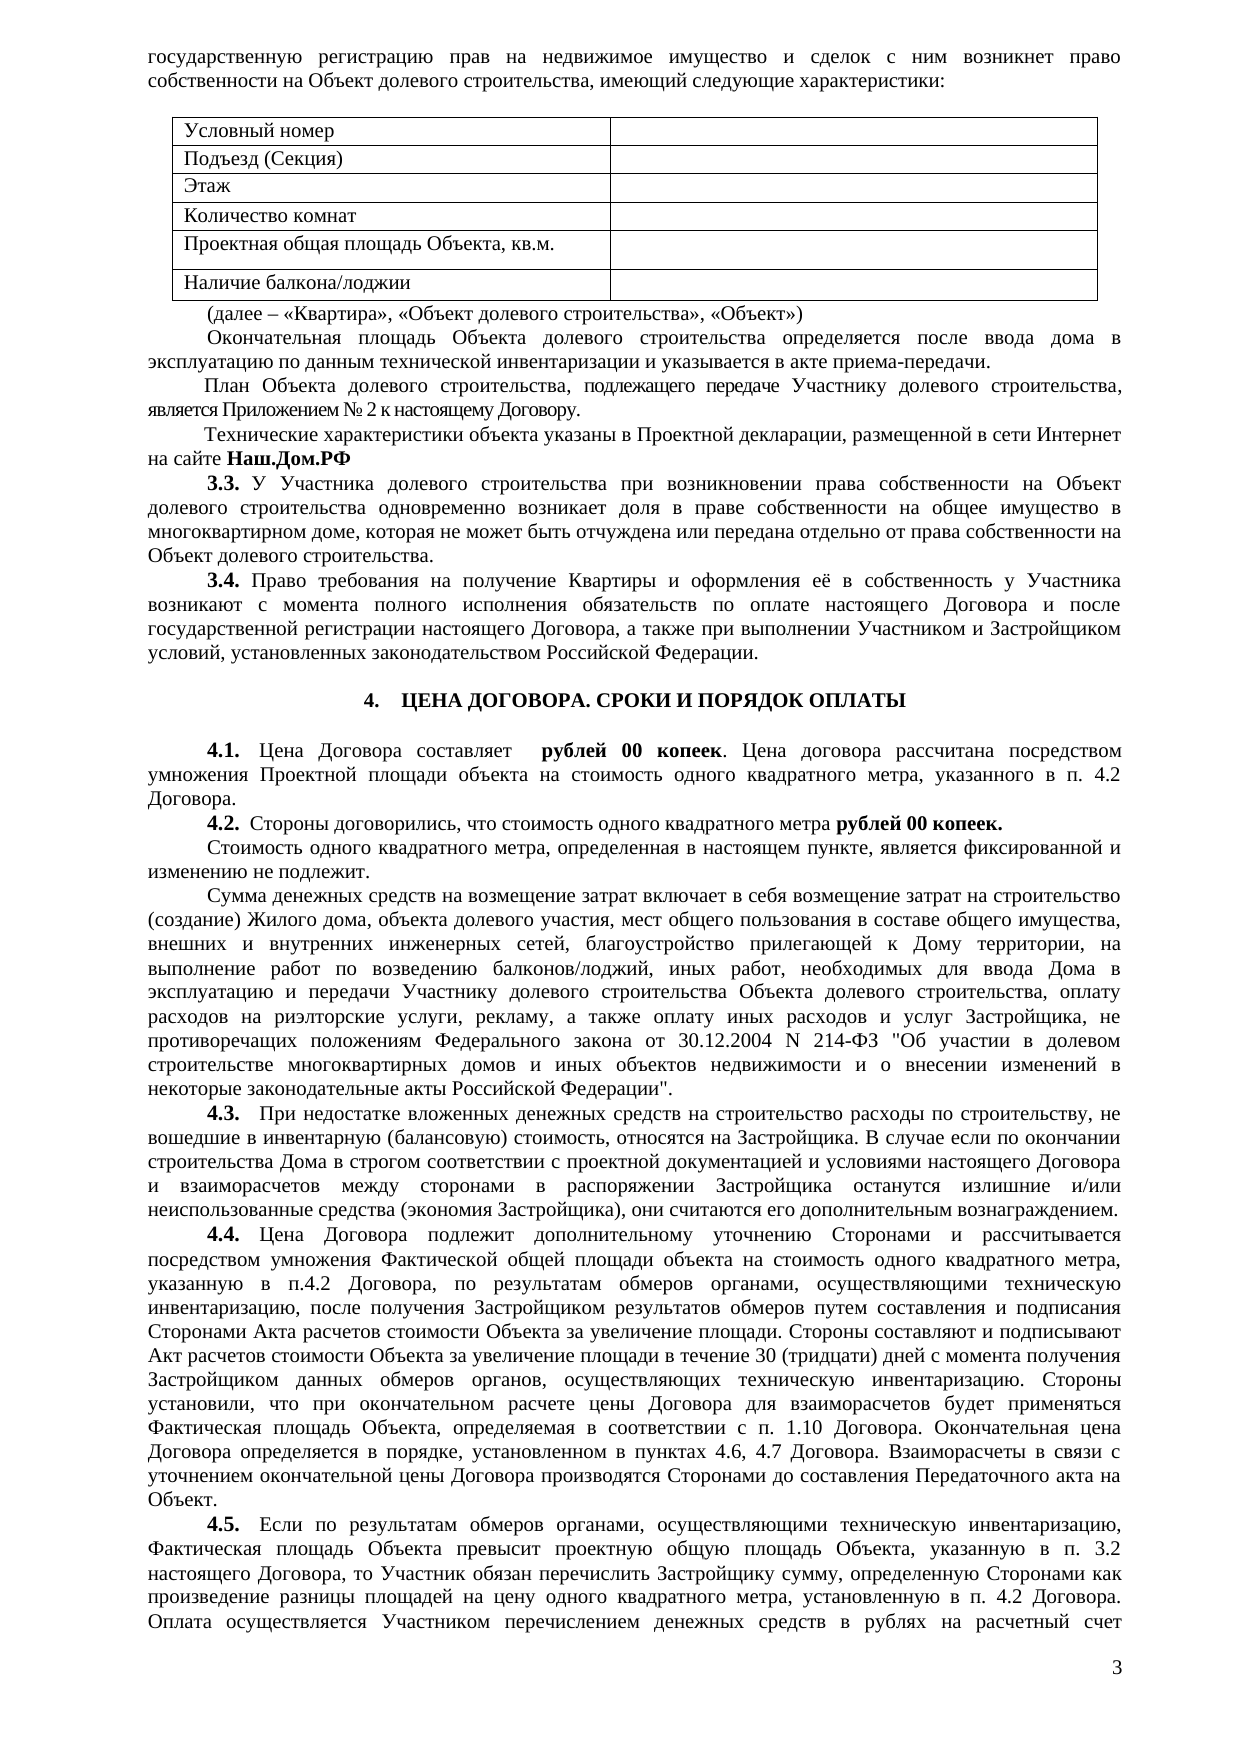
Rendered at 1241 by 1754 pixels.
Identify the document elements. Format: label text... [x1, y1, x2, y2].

text План Объекта долевого строительства, подлежащего передаче Участнику долевого строительства, является Приложением № 2 к настоящему Договору. [148, 373, 1122, 421]
list Цена Договора составляет рублей 00 копеек. Цена договора рассчитана посредством умножения Проектной площади объекта на стоимость одного квадратного метра, указанного в п. 4.2 Договора. [148, 737, 1122, 810]
text Стоимость одного квадратного метра, определенная в настоящем пункте, является фиксированной и изменению не подлежит. [148, 835, 1122, 883]
table_cell [611, 146, 1097, 172]
table_cell [611, 270, 1097, 300]
text (далее – «Квартира», «Объект долевого строительства», «Объект») [148, 301, 1122, 325]
table_cell [611, 231, 1097, 269]
list Стороны договорились, что стоимость одного квадратного метра рублей 00 копеек. [148, 810, 1122, 835]
list Цена Договора подлежит дополнительному уточнению Сторонами и рассчитывается посредством умножения Фактической общей площади объекта на стоимость одного квадратного метра, указанную в п.4.2 Договора, по результатам обмеров органами, осуществляющими техническую инвентаризацию, после получения Застройщиком результатов обмеров путем составления и подписания Сторонами Акта расчетов стоимости Объекта за увеличение площади. Стороны составляют и подписывают Акт расчетов стоимости Объекта за увеличение площади в течение 30 (тридцати) дней с момента получения Застройщиком данных обмеров органов, осуществляющих техническую инвентаризацию. Стороны установили, что при окончательном расчете цены Договора для взаиморасчетов будет применяться Фактическая площадь Объекта, определяемая в соответствии с п. 1.10 Договора. Окончательная цена Договора определяется в порядке, установленном в пунктах 4.6, 4.7 Договора. Взаиморасчеты в связи с уточнением окончательной цены Договора производятся Сторонами до составления Передаточного акта на Объект. [148, 1221, 1122, 1511]
table_cell Наличие балкона/лоджии [173, 270, 610, 300]
table_cell Количество комнат [173, 203, 610, 230]
text Окончательная площадь Объекта долевого строительства определяется после ввода дома в эксплуатацию по данным технической инвентаризации и указывается в акте приема-передачи. [148, 325, 1122, 373]
list У Участника долевого строительства при возникновении права собственности на Объект долевого строительства одновременно возникает доля в праве собственности на общее имущество в многоквартирном доме, которая не может быть отчуждена или передана отдельно от права собственности на Объект долевого строительства. [148, 469, 1122, 567]
table_cell Подъезд (Секция) [173, 146, 610, 172]
table_cell Этаж [173, 174, 610, 202]
table_cell [611, 203, 1097, 230]
list При недостатке вложенных денежных средств на строительство расходы по строительству, не вошедшие в инвентарную (балансовую) стоимость, относятся на Застройщика. В случае если по окончании строительства Дома в строгом соответствии с проектной документацией и условиями настоящего Договора и взаиморасчетов между сторонами в распоряжении Застройщика останутся излишние и/или неиспользованные средства (экономия Застройщика), они считаются его дополнительным вознаграждением. [148, 1100, 1122, 1221]
list ЦЕНА ДОГОВОРА. СРОКИ И ПОРЯДОК ОПЛАТЫ [148, 688, 1122, 712]
table_cell [611, 174, 1097, 202]
text Сумма денежных средств на возмещение затрат включает в себя возмещение затрат на строительство (создание) Жилого дома, объекта долевого участия, мест общего пользования в составе общего имущества, внешних и внутренних инженерных сетей, благоустройство прилегающей к Дому территории, на выполнение работ по возведению балконов/лоджий, иных работ, необходимых для ввода Дома в эксплуатацию и передачи Участнику долевого строительства Объекта долевого строительства, оплату расходов на риэлторские услуги, рекламу, а также оплату иных расходов и услуг Застройщика, не противоречащих положениям Федерального закона от 30.12.2004 N 214-ФЗ "Об участии в долевом строительстве многоквартирных домов и иных объектов недвижимости и о внесении изменений в некоторые законодательные акты Российской Федерации". [148, 883, 1122, 1100]
table_header [611, 118, 1097, 144]
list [148, 1511, 1122, 1633]
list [148, 44, 1122, 92]
table_cell Проектная общая площадь Объекта, кв.м. [173, 231, 610, 269]
list Право требования на получение Квартиры и оформления её в собственность у Участника возникают с момента полного исполнения обязательств по оплате настоящего Договора и после государственной регистрации настоящего Договора, а также при выполнении Участником и Застройщиком условий, установленных законодательством Российской Федерации. [148, 567, 1122, 664]
text Технические характеристики объекта указаны в Проектной декларации, размещенной в сети Интернет на сайте Наш.Дом.РФ [148, 421, 1122, 469]
table_header Условный номер [173, 118, 610, 144]
